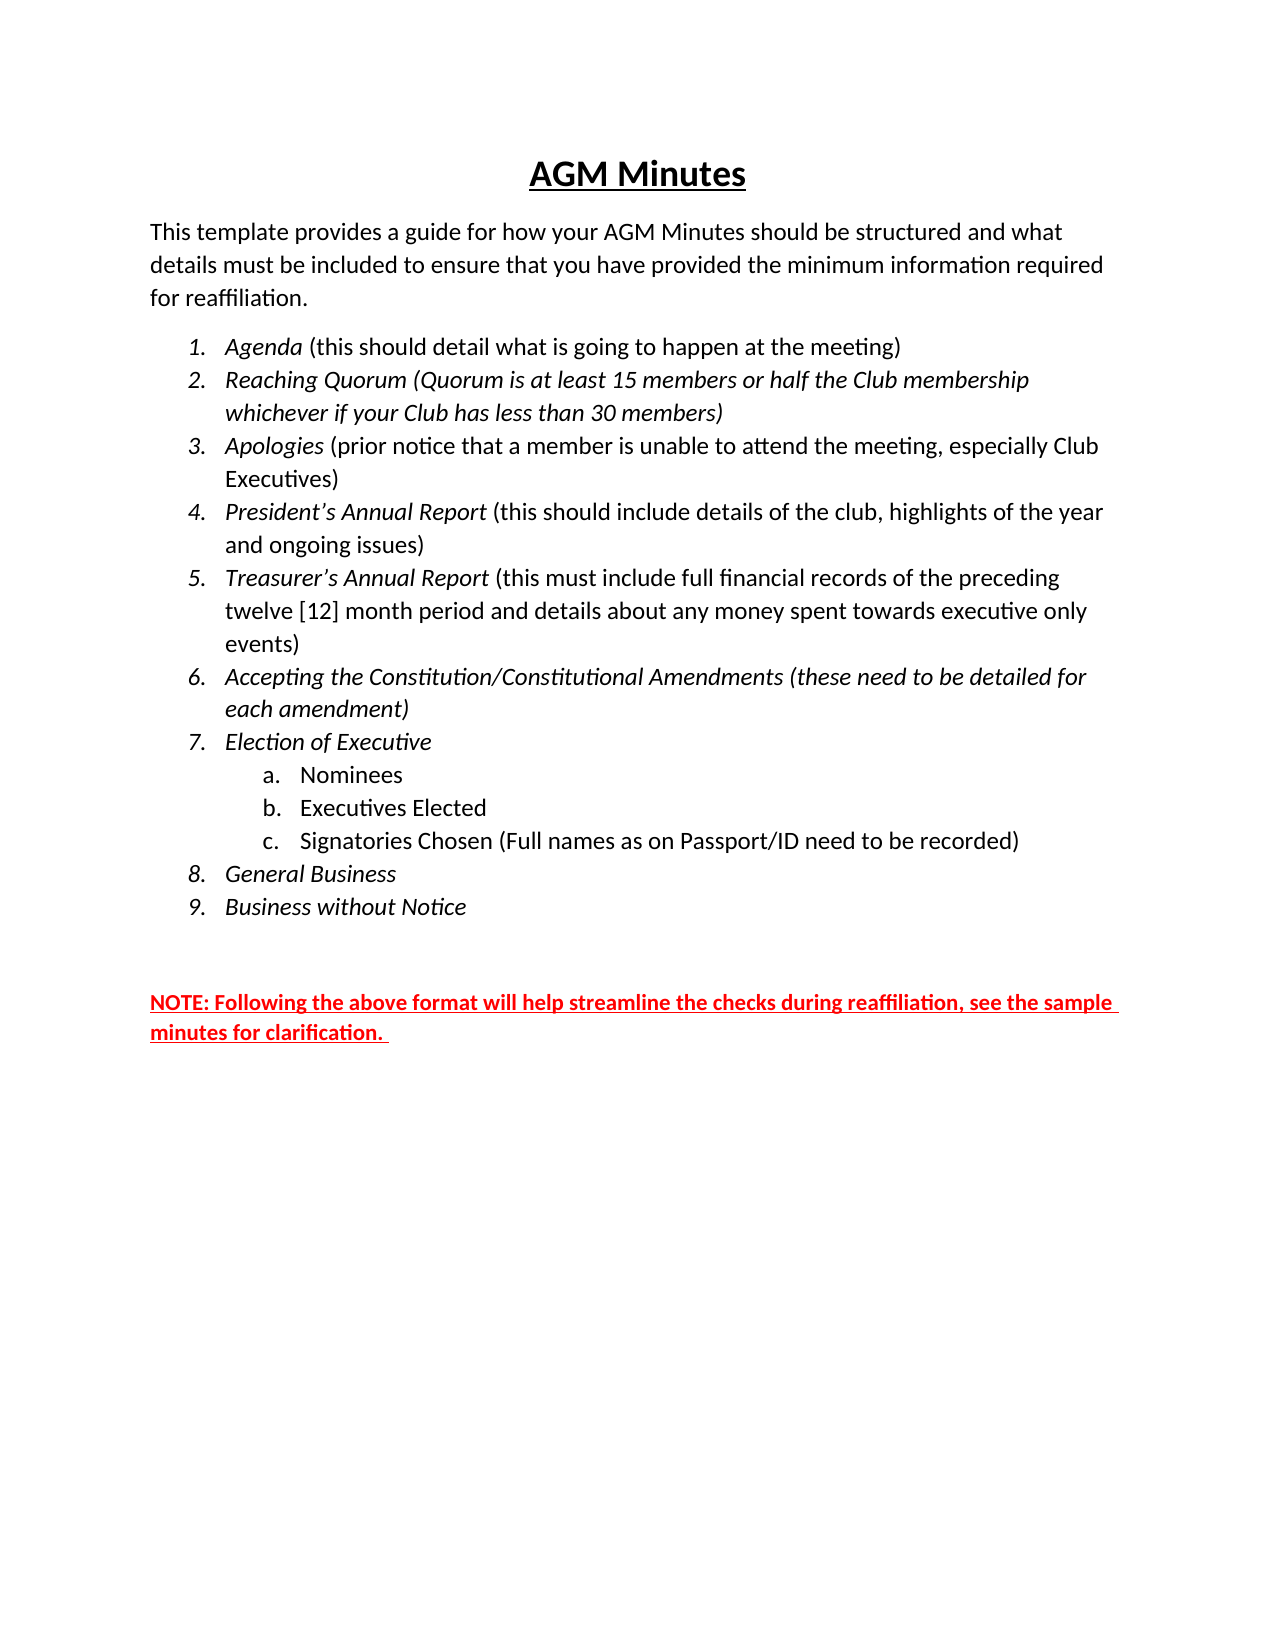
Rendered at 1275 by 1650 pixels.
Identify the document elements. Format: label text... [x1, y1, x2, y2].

list Reaching Quorum (Quorum is at least 15 members or half the Club membership whichever if your Club has less than 30 members) [187, 364, 1125, 428]
list Executives Elected [262, 792, 1125, 823]
list General Business [187, 858, 1125, 889]
list President’s Annual Report (this should include details of the club, highlights of the year and ongoing issues) [187, 496, 1125, 559]
list Accepting the Constitution/Constitutional Amendments (these need to be detailed for each amendment) [187, 661, 1125, 724]
list Agenda (this should detail what is going to happen at the meeting) [187, 332, 1125, 362]
list Business without Notice [187, 891, 1125, 922]
text AGM Minutes [150, 150, 1125, 196]
text NOTE: Following the above format will help streamline the checks during reaffiliation, see the sample minutes for clarification. [150, 988, 1125, 1046]
list Election of Executive [187, 727, 1125, 757]
list Nominees [262, 759, 1125, 790]
text This template provides a guide for how your AGM Minutes should be structured and what details must be included to ensure that you have provided the minimum information required for reaffiliation. [150, 216, 1125, 312]
list Apologies (prior notice that a member is unable to attend the meeting, especially Club Executives) [187, 430, 1125, 494]
list Signatories Chosen (Full names as on Passport/ID need to be recorded) [262, 825, 1125, 856]
list Treasurer’s Annual Report (this must include full financial records of the preceding twelve [12] month period and details about any money spent towards executive only events) [187, 562, 1125, 658]
